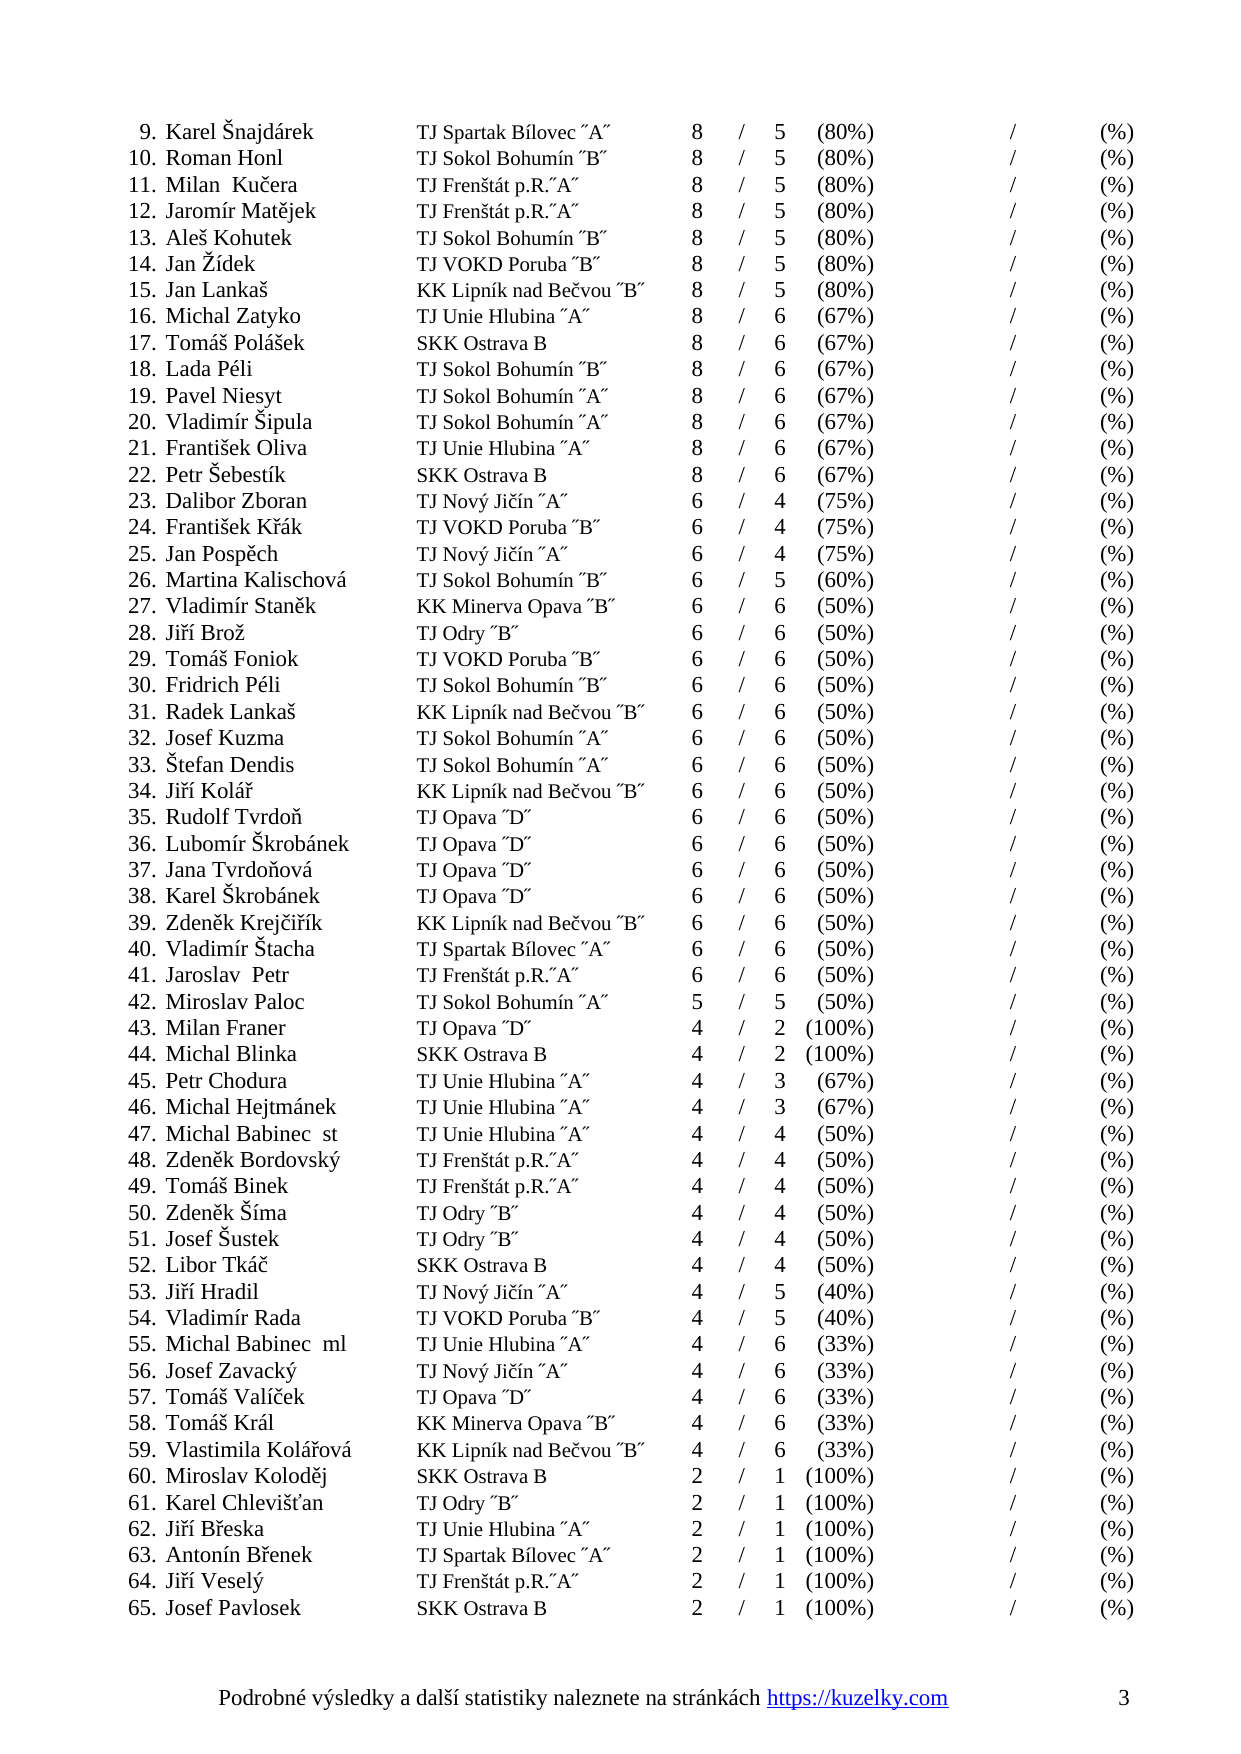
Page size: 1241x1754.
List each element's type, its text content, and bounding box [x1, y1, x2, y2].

text 28. Jiří Brož TJ Odry ˝B˝ 6 / 6 (50%) / (%) [106, 619, 1134, 645]
text 58. Tomáš Král KK Minerva Opava ˝B˝ 4 / 6 (33%) / (%) [106, 1409, 1134, 1436]
text 64. Jiří Veselý TJ Frenštát p.R.˝A˝ 2 / 1 (100%) / (%) [106, 1568, 1134, 1594]
text 50. Zdeněk Šíma TJ Odry ˝B˝ 4 / 4 (50%) / (%) [106, 1199, 1134, 1225]
text 27. Vladimír Staněk KK Minerva Opava ˝B˝ 6 / 6 (50%) / (%) [106, 592, 1134, 619]
text 13. Aleš Kohutek TJ Sokol Bohumín ˝B˝ 8 / 5 (80%) / (%) [106, 223, 1134, 250]
text 30. Fridrich Péli TJ Sokol Bohumín ˝B˝ 6 / 6 (50%) / (%) [106, 672, 1134, 698]
text 60. Miroslav Koloděj SKK Ostrava B 2 / 1 (100%) / (%) [106, 1462, 1134, 1488]
text 52. Libor Tkáč SKK Ostrava B 4 / 4 (50%) / (%) [106, 1251, 1134, 1278]
text 37. Jana Tvrdoňová TJ Opava ˝D˝ 6 / 6 (50%) / (%) [106, 856, 1134, 882]
text 15. Jan Lankaš KK Lipník nad Bečvou ˝B˝ 8 / 5 (80%) / (%) [106, 276, 1134, 303]
text 56. Josef Zavacký TJ Nový Jičín ˝A˝ 4 / 6 (33%) / (%) [106, 1357, 1134, 1383]
text 41. Jaroslav Petr TJ Frenštát p.R.˝A˝ 6 / 6 (50%) / (%) [106, 961, 1134, 988]
text 9. Karel Šnajdárek TJ Spartak Bílovec ˝A˝ 8 / 5 (80%) / (%) [106, 118, 1134, 144]
text 14. Jan Žídek TJ VOKD Poruba ˝B˝ 8 / 5 (80%) / (%) [106, 250, 1134, 276]
text 18. Lada Péli TJ Sokol Bohumín ˝B˝ 8 / 6 (67%) / (%) [106, 355, 1134, 382]
text 45. Petr Chodura TJ Unie Hlubina ˝A˝ 4 / 3 (67%) / (%) [106, 1067, 1134, 1093]
text 48. Zdeněk Bordovský TJ Frenštát p.R.˝A˝ 4 / 4 (50%) / (%) [106, 1146, 1134, 1172]
text 62. Jiří Břeska TJ Unie Hlubina ˝A˝ 2 / 1 (100%) / (%) [106, 1515, 1134, 1541]
text 44. Michal Blinka SKK Ostrava B 4 / 2 (100%) / (%) [106, 1041, 1134, 1067]
text 22. Petr Šebestík SKK Ostrava B 8 / 6 (67%) / (%) [106, 461, 1134, 487]
text 42. Miroslav Paloc TJ Sokol Bohumín ˝A˝ 5 / 5 (50%) / (%) [106, 988, 1134, 1014]
text 26. Martina Kalischová TJ Sokol Bohumín ˝B˝ 6 / 5 (60%) / (%) [106, 566, 1134, 592]
text 35. Rudolf Tvrdoň TJ Opava ˝D˝ 6 / 6 (50%) / (%) [106, 803, 1134, 830]
text 34. Jiří Kolář KK Lipník nad Bečvou ˝B˝ 6 / 6 (50%) / (%) [106, 777, 1134, 803]
text 55. Michal Babinec ml TJ Unie Hlubina ˝A˝ 4 / 6 (33%) / (%) [106, 1330, 1134, 1357]
text 57. Tomáš Valíček TJ Opava ˝D˝ 4 / 6 (33%) / (%) [106, 1383, 1134, 1409]
text 11. Milan Kučera TJ Frenštát p.R.˝A˝ 8 / 5 (80%) / (%) [106, 171, 1134, 197]
text 59. Vlastimila Kolářová KK Lipník nad Bečvou ˝B˝ 4 / 6 (33%) / (%) [106, 1436, 1134, 1462]
text 40. Vladimír Štacha TJ Spartak Bílovec ˝A˝ 6 / 6 (50%) / (%) [106, 935, 1134, 961]
text 33. Štefan Dendis TJ Sokol Bohumín ˝A˝ 6 / 6 (50%) / (%) [106, 751, 1134, 777]
text 61. Karel Chlevišťan TJ Odry ˝B˝ 2 / 1 (100%) / (%) [106, 1488, 1134, 1515]
text 63. Antonín Břenek TJ Spartak Bílovec ˝A˝ 2 / 1 (100%) / (%) [106, 1541, 1134, 1568]
text 54. Vladimír Rada TJ VOKD Poruba ˝B˝ 4 / 5 (40%) / (%) [106, 1304, 1134, 1330]
text 16. Michal Zatyko TJ Unie Hlubina ˝A˝ 8 / 6 (67%) / (%) [106, 303, 1134, 329]
text 29. Tomáš Foniok TJ VOKD Poruba ˝B˝ 6 / 6 (50%) / (%) [106, 645, 1134, 672]
text 53. Jiří Hradil TJ Nový Jičín ˝A˝ 4 / 5 (40%) / (%) [106, 1278, 1134, 1304]
text 46. Michal Hejtmánek TJ Unie Hlubina ˝A˝ 4 / 3 (67%) / (%) [106, 1093, 1134, 1119]
text 36. Lubomír Škrobánek TJ Opava ˝D˝ 6 / 6 (50%) / (%) [106, 830, 1134, 856]
text 65. Josef Pavlosek SKK Ostrava B 2 / 1 (100%) / (%) [106, 1594, 1134, 1620]
text 24. František Křák TJ VOKD Poruba ˝B˝ 6 / 4 (75%) / (%) [106, 513, 1134, 540]
text 10. Roman Honl TJ Sokol Bohumín ˝B˝ 8 / 5 (80%) / (%) [106, 144, 1134, 171]
text 19. Pavel Niesyt TJ Sokol Bohumín ˝A˝ 8 / 6 (67%) / (%) [106, 382, 1134, 408]
text 25. Jan Pospěch TJ Nový Jičín ˝A˝ 6 / 4 (75%) / (%) [106, 540, 1134, 566]
text 51. Josef Šustek TJ Odry ˝B˝ 4 / 4 (50%) / (%) [106, 1225, 1134, 1251]
text 17. Tomáš Polášek SKK Ostrava B 8 / 6 (67%) / (%) [106, 329, 1134, 355]
text 32. Josef Kuzma TJ Sokol Bohumín ˝A˝ 6 / 6 (50%) / (%) [106, 724, 1134, 751]
text 31. Radek Lankaš KK Lipník nad Bečvou ˝B˝ 6 / 6 (50%) / (%) [106, 698, 1134, 724]
text 23. Dalibor Zboran TJ Nový Jičín ˝A˝ 6 / 4 (75%) / (%) [106, 487, 1134, 513]
text 20. Vladimír Šipula TJ Sokol Bohumín ˝A˝ 8 / 6 (67%) / (%) [106, 408, 1134, 434]
text 47. Michal Babinec st TJ Unie Hlubina ˝A˝ 4 / 4 (50%) / (%) [106, 1119, 1134, 1146]
text 12. Jaromír Matějek TJ Frenštát p.R.˝A˝ 8 / 5 (80%) / (%) [106, 197, 1134, 223]
text 49. Tomáš Binek TJ Frenštát p.R.˝A˝ 4 / 4 (50%) / (%) [106, 1172, 1134, 1199]
text 38. Karel Škrobánek TJ Opava ˝D˝ 6 / 6 (50%) / (%) [106, 882, 1134, 909]
text 43. Milan Franer TJ Opava ˝D˝ 4 / 2 (100%) / (%) [106, 1014, 1134, 1041]
text 21. František Oliva TJ Unie Hlubina ˝A˝ 8 / 6 (67%) / (%) [106, 434, 1134, 461]
text 39. Zdeněk Krejčiřík KK Lipník nad Bečvou ˝B˝ 6 / 6 (50%) / (%) [106, 909, 1134, 935]
